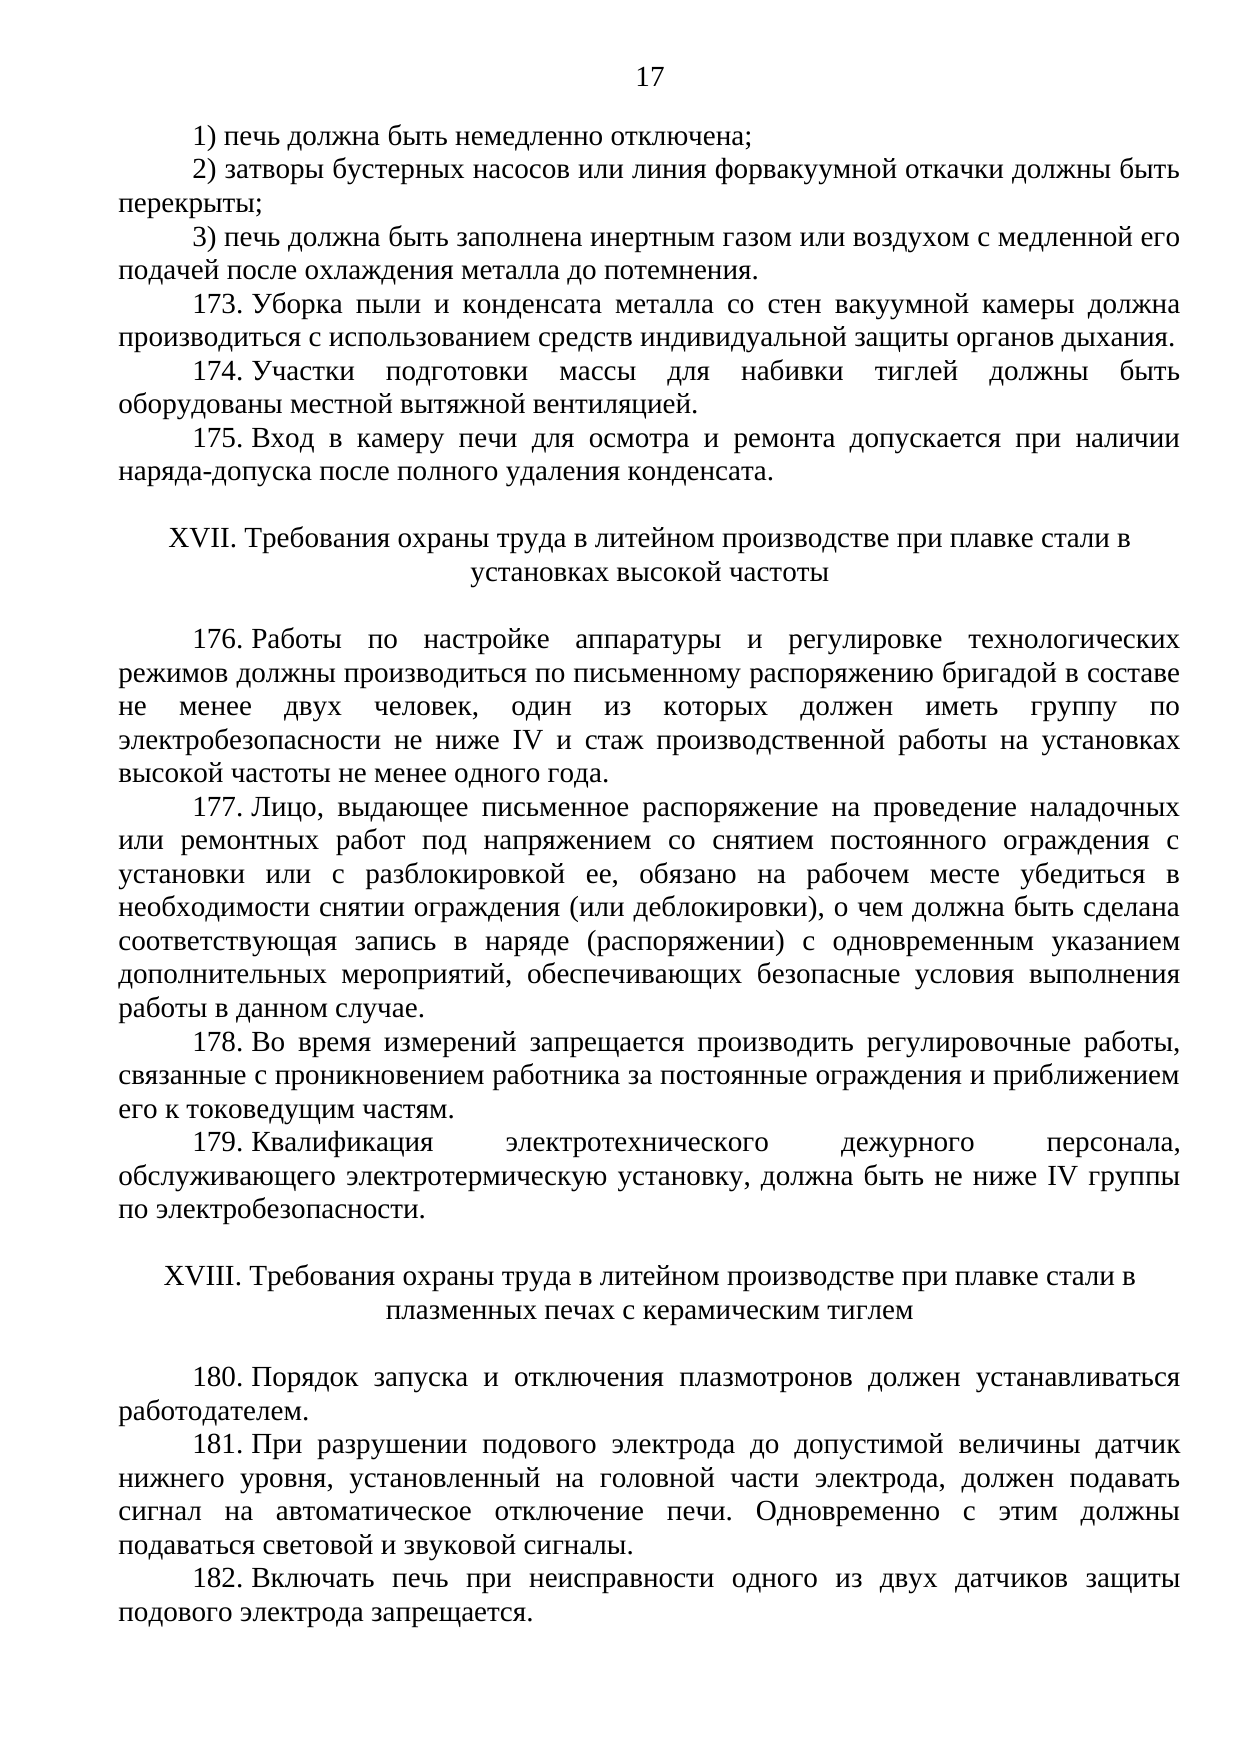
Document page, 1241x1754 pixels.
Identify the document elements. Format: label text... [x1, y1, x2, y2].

text XVIII. Требования охраны труда в литейном производстве при плавке стали в плазменных печах с керамическим тиглем [118, 1258, 1181, 1326]
list Участки подготовки массы для набивки тиглей должны быть оборудованы местной вытяжной вентиляцией. [118, 353, 1181, 420]
list Во время измерений запрещается производить регулировочные работы, связанные с проникновением работника за постоянные ограждения и приближением его к токоведущим частям. [118, 1024, 1181, 1124]
list Уборка пыли и конденсата металла со стен вакуумной камеры должна производиться с использованием средств индивидуальной защиты органов дыхания. [118, 286, 1181, 353]
text XVII. Требования охраны труда в литейном производстве при плавке стали в установках высокой частоты [118, 521, 1181, 588]
list При разрушении подового электрода до допустимой величины датчик нижнего уровня, установленный на головной части электрода, должен подавать сигнал на автоматическое отключение печи. Одновременно с этим должны подаваться световой и звуковой сигналы. [118, 1426, 1181, 1560]
list Работы по настройке аппаратуры и регулировке технологических режимов должны производиться по письменному распоряжению бригадой в составе не менее двух человек, один из которых должен иметь группу по электробезопасности не ниже IV и стаж производственной работы на установках высокой частоты не менее одного года. [118, 621, 1181, 789]
text 2) затворы бустерных насосов или линия форвакуумной откачки должны быть перекрыты; [118, 152, 1181, 219]
list Квалификация электротехнического дежурного персонала, обслуживающего электротермическую установку, должна быть не ниже IV группы по электробезопасности. [118, 1124, 1181, 1225]
list Порядок запуска и отключения плазмотронов должен устанавливаться работодателем. [118, 1359, 1181, 1426]
list Лицо, выдающее письменное распоряжение на проведение наладочных или ремонтных работ под напряжением со снятием постоянного ограждения с установки или с разблокировкой ее, обязано на рабочем месте убедиться в необходимости снятии ограждения (или деблокировки), о чем должна быть сделана соответствующая запись в наряде (распоряжении) с одновременным указанием дополнительных мероприятий, обеспечивающих безопасные условия выполнения работы в данном случае. [118, 789, 1181, 1024]
list Включать печь при неисправности одного из двух датчиков защиты подового электрода запрещается. [118, 1560, 1181, 1627]
text 1) печь должна быть немедленно отключена; [118, 118, 1181, 152]
text 3) печь должна быть заполнена инертным газом или воздухом с медленной его подачей после охлаждения металла до потемнения. [118, 219, 1181, 286]
list Вход в камеру печи для осмотра и ремонта допускается при наличии наряда-допуска после полного удаления конденсата. [118, 420, 1181, 487]
